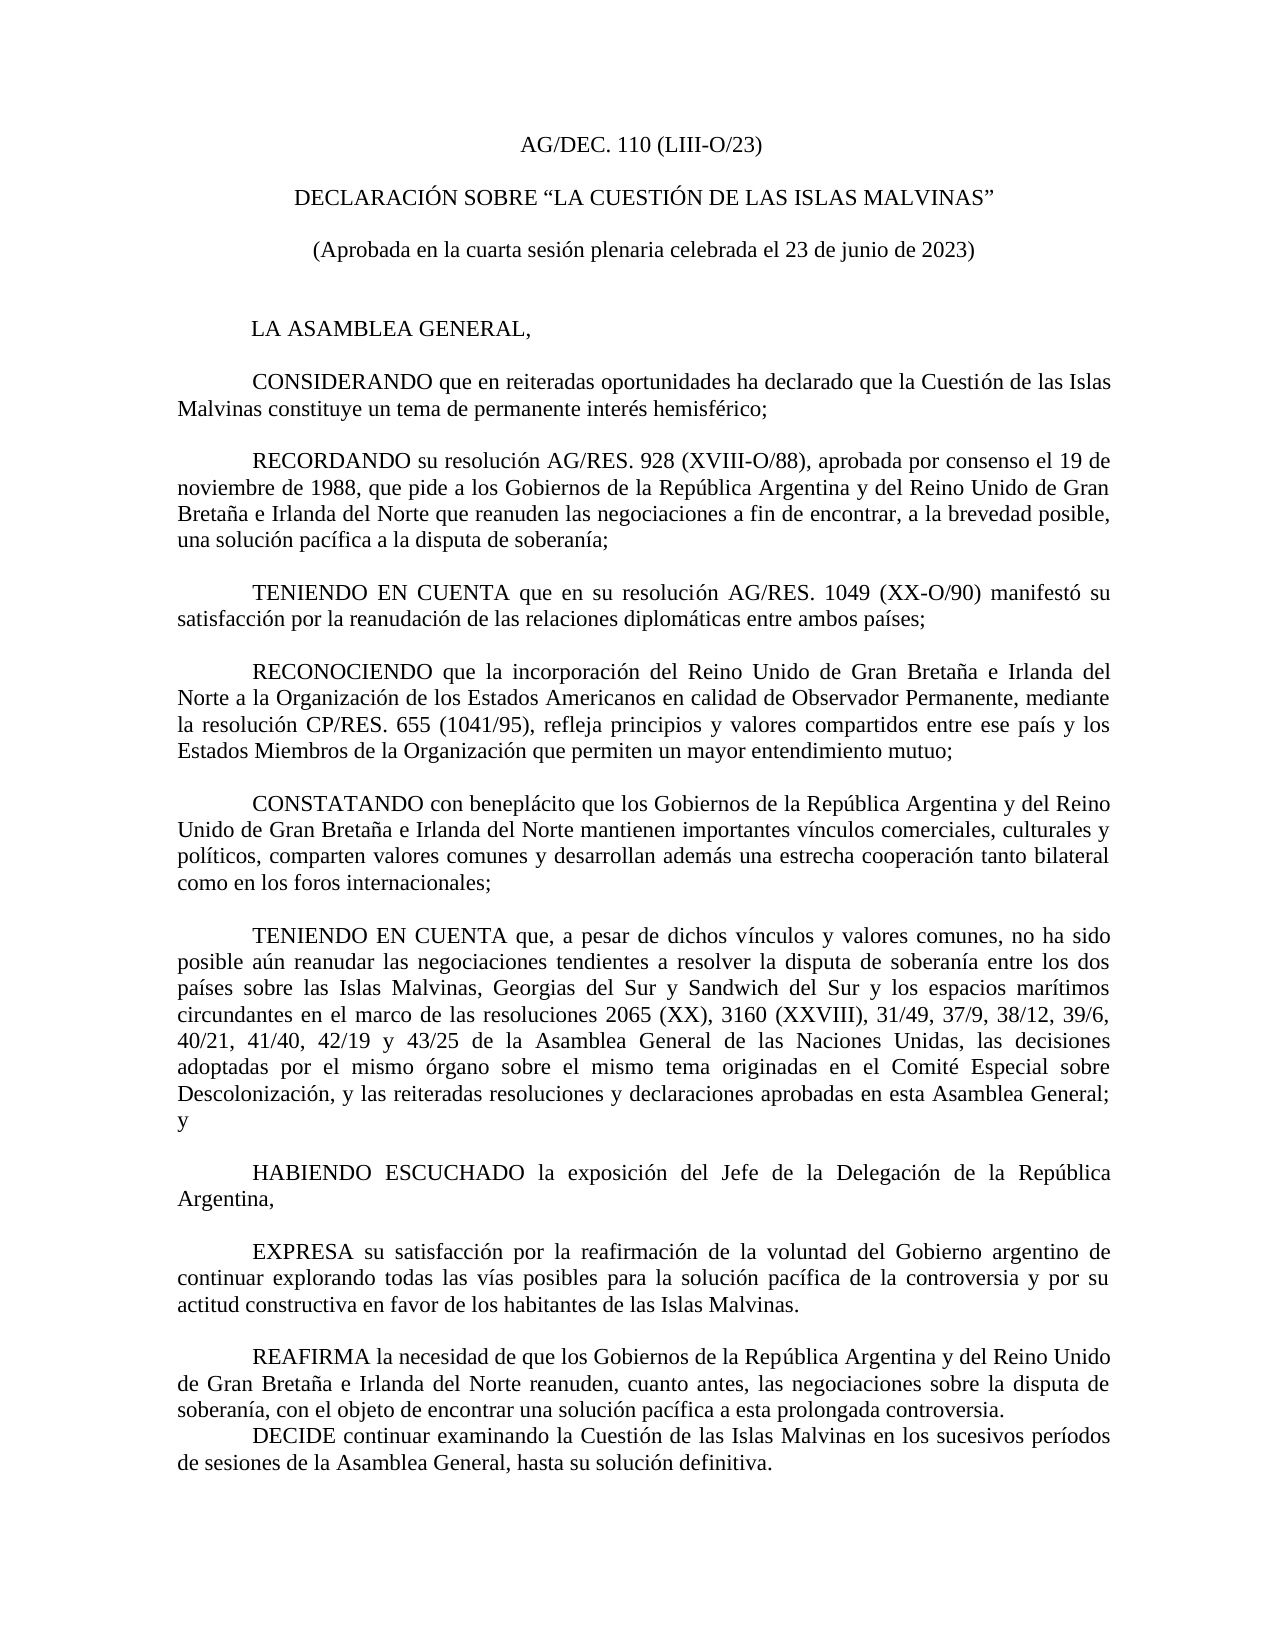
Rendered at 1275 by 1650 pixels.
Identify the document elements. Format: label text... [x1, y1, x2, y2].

text LA ASAMBLEA GENERAL, [177, 316, 1111, 342]
text EXPRESA su satisfacción por la reafirmación de la voluntad del Gobierno argentino de continuar explorando todas las vías posibles para la solución pacífica de la controversia y por su actitud constructiva en favor de los habitantes de las Islas Malvinas. [177, 1238, 1111, 1317]
text REAFIRMA la necesidad de que los Gobiernos de la República Argentina y del Reino Unido de Gran Bretaña e Irlanda del Norte reanuden, cuanto antes, las negociaciones sobre la disputa de soberanía, con el objeto de encontrar una solución pacífica a esta prolongada controversia. [177, 1343, 1111, 1422]
text RECONOCIENDO que la incorporación del Reino Unido de Gran Bretaña e Irlanda del Norte a la Organización de los Estados Americanos en calidad de Observador Permanente, mediante la resolución CP/RES. 655 (1041/95), refleja principios y valores compartidos entre ese país y los Estados Miembros de la Organización que permiten un mayor entendimiento mutuo; [177, 658, 1111, 763]
text TENIENDO EN CUENTA que, a pesar de dichos vínculos y valores comunes, no ha sido posible aún reanudar las negociaciones tendientes a resolver la disputa de soberanía entre los dos países sobre las Islas Malvinas, Georgias del Sur y Sandwich del Sur y los espacios marítimos circundantes en el marco de las resoluciones 2065 (XX), 3160 (XXVIII), 31/49, 37/9, 38/12, 39/6, 40/21, 41/40, 42/19 y 43/25 de la Asamblea General de las Naciones Unidas, las decisiones adoptadas por el mismo órgano sobre el mismo tema originadas en el Comité Especial sobre Descolonización, y las reiteradas resoluciones y declaraciones aprobadas en esta Asamblea General; y [177, 922, 1111, 1132]
text CONSTATANDO con beneplácito que los Gobiernos de la República Argentina y del Reino Unido de Gran Bretaña e Irlanda del Norte mantienen importantes vínculos comerciales, culturales y políticos, comparten valores comunes y desarrollan además una estrecha cooperación tanto bilateral como en los foros internacionales; [177, 790, 1111, 895]
text RECORDANDO su resolución AG/RES. 928 (XVIII-O/88), aprobada por consenso el 19 de noviembre de 1988, que pide a los Gobiernos de la República Argentina y del Reino Unido de Gran Bretaña e Irlanda del Norte que reanuden las negociaciones a fin de encontrar, a la brevedad posible, una solución pacífica a la disputa de soberanía; [177, 447, 1111, 553]
text CONSIDERANDO que en reiteradas oportunidades ha declarado que la Cuestión de las Islas Malvinas constituye un tema de permanente interés hemisférico; [177, 368, 1111, 421]
text AG/DEC. 110 (LIII-O/23) DECLARACIÓN SOBRE “LA CUESTIÓN DE LAS ISLAS MALVINAS” [177, 131, 1111, 210]
text (Aprobada en la cuarta sesión plenaria celebrada el 23 de junio de 2023) [177, 236, 1111, 263]
text TENIENDO EN CUENTA que en su resolución AG/RES. 1049 (XX-O/90) manifestó su satisfacción por la reanudación de las relaciones diplomáticas entre ambos países; [177, 579, 1111, 632]
text HABIENDO ESCUCHADO la exposición del Jefe de la Delegación de la República Argentina, [177, 1159, 1111, 1212]
text DECIDE continuar examinando la Cuestión de las Islas Malvinas en los sucesivos períodos de sesiones de la Asamblea General, hasta su solución definitiva. [177, 1422, 1111, 1475]
